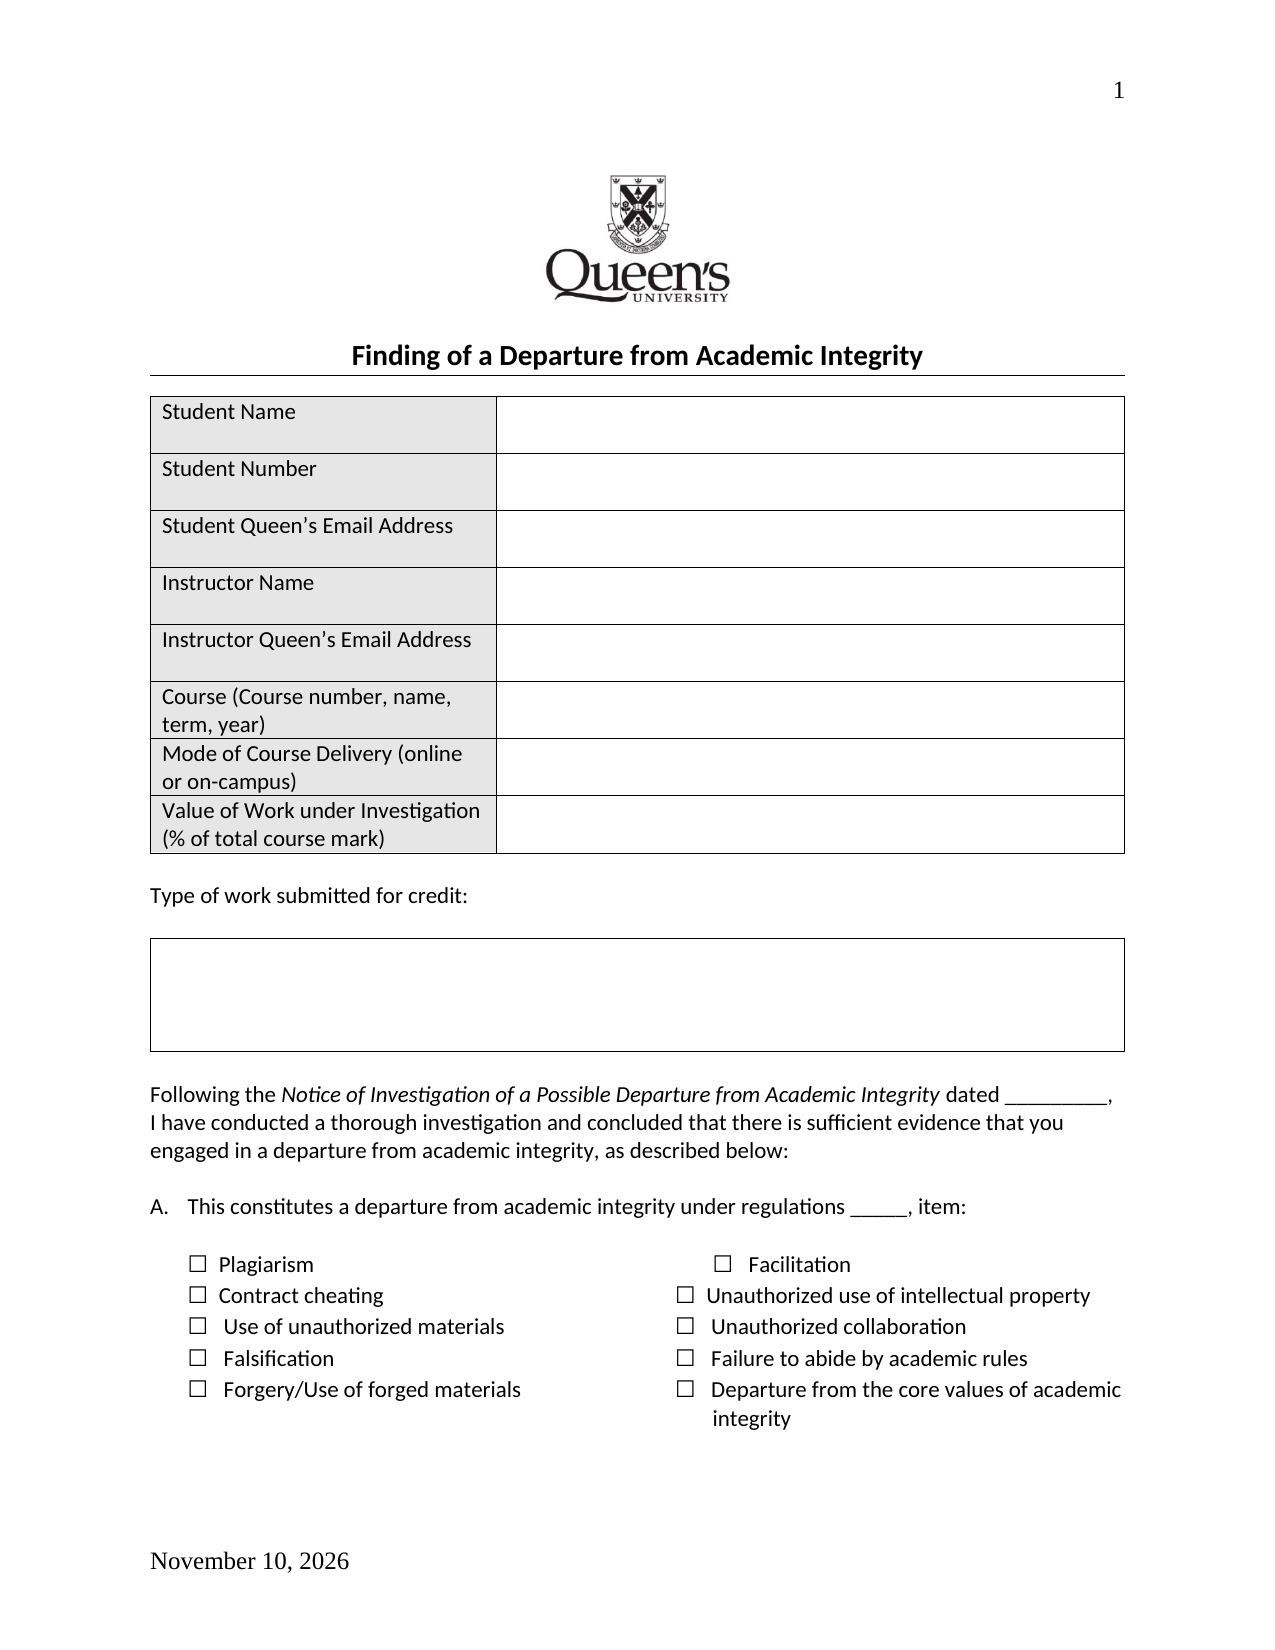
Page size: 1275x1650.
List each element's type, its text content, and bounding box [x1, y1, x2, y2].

table_cell Mode of Course Delivery (online or on-campus) [151, 739, 496, 795]
text Forgery/Use of forged materials [187, 1373, 600, 1404]
table_cell [497, 739, 1124, 795]
table_cell Instructor Queen’s Email Address [151, 625, 496, 681]
table_cell Student Queen’s Email Address [151, 511, 496, 567]
list This constitutes a departure from academic integrity under regulations _____, item: [150, 1192, 1125, 1220]
picture [520, 150, 755, 328]
text Falsification [187, 1342, 600, 1373]
table_cell Value of Work under Investigation (% of total course mark) [151, 796, 496, 852]
table_cell Course (Course number, name, term, year) [151, 682, 496, 738]
table_cell [497, 682, 1124, 738]
text Use of unauthorized materials [187, 1310, 600, 1342]
text Unauthorized collaboration [675, 1310, 1125, 1342]
text Departure from the core values of academic integrity [675, 1373, 1125, 1432]
table_header [497, 397, 1124, 453]
table_header Student Name [151, 397, 496, 453]
table_cell [497, 568, 1124, 624]
table_cell Student Number [151, 454, 496, 510]
text Plagiarism [187, 1248, 600, 1279]
text Facilitation [712, 1248, 1125, 1279]
text Contract cheating [187, 1279, 600, 1310]
text Finding of a Departure from Academic Integrity [150, 337, 1125, 375]
table_cell [497, 625, 1124, 681]
table_header [151, 939, 1124, 1051]
table_cell Instructor Name [151, 568, 496, 624]
table_cell [497, 796, 1124, 852]
text Following the Notice of Investigation of a Possible Departure from Academic Integrity dated _________, I have conducted a thorough investigation and concluded that there is sufficient evidence that you engaged in a departure from academic integrity, as described below: [150, 1080, 1125, 1164]
text Type of work submitted for credit: [150, 881, 1125, 909]
text Failure to abide by academic rules [675, 1342, 1125, 1373]
table_cell [497, 454, 1124, 510]
text Unauthorized use of intellectual property [675, 1279, 1125, 1310]
table_cell [497, 511, 1124, 567]
